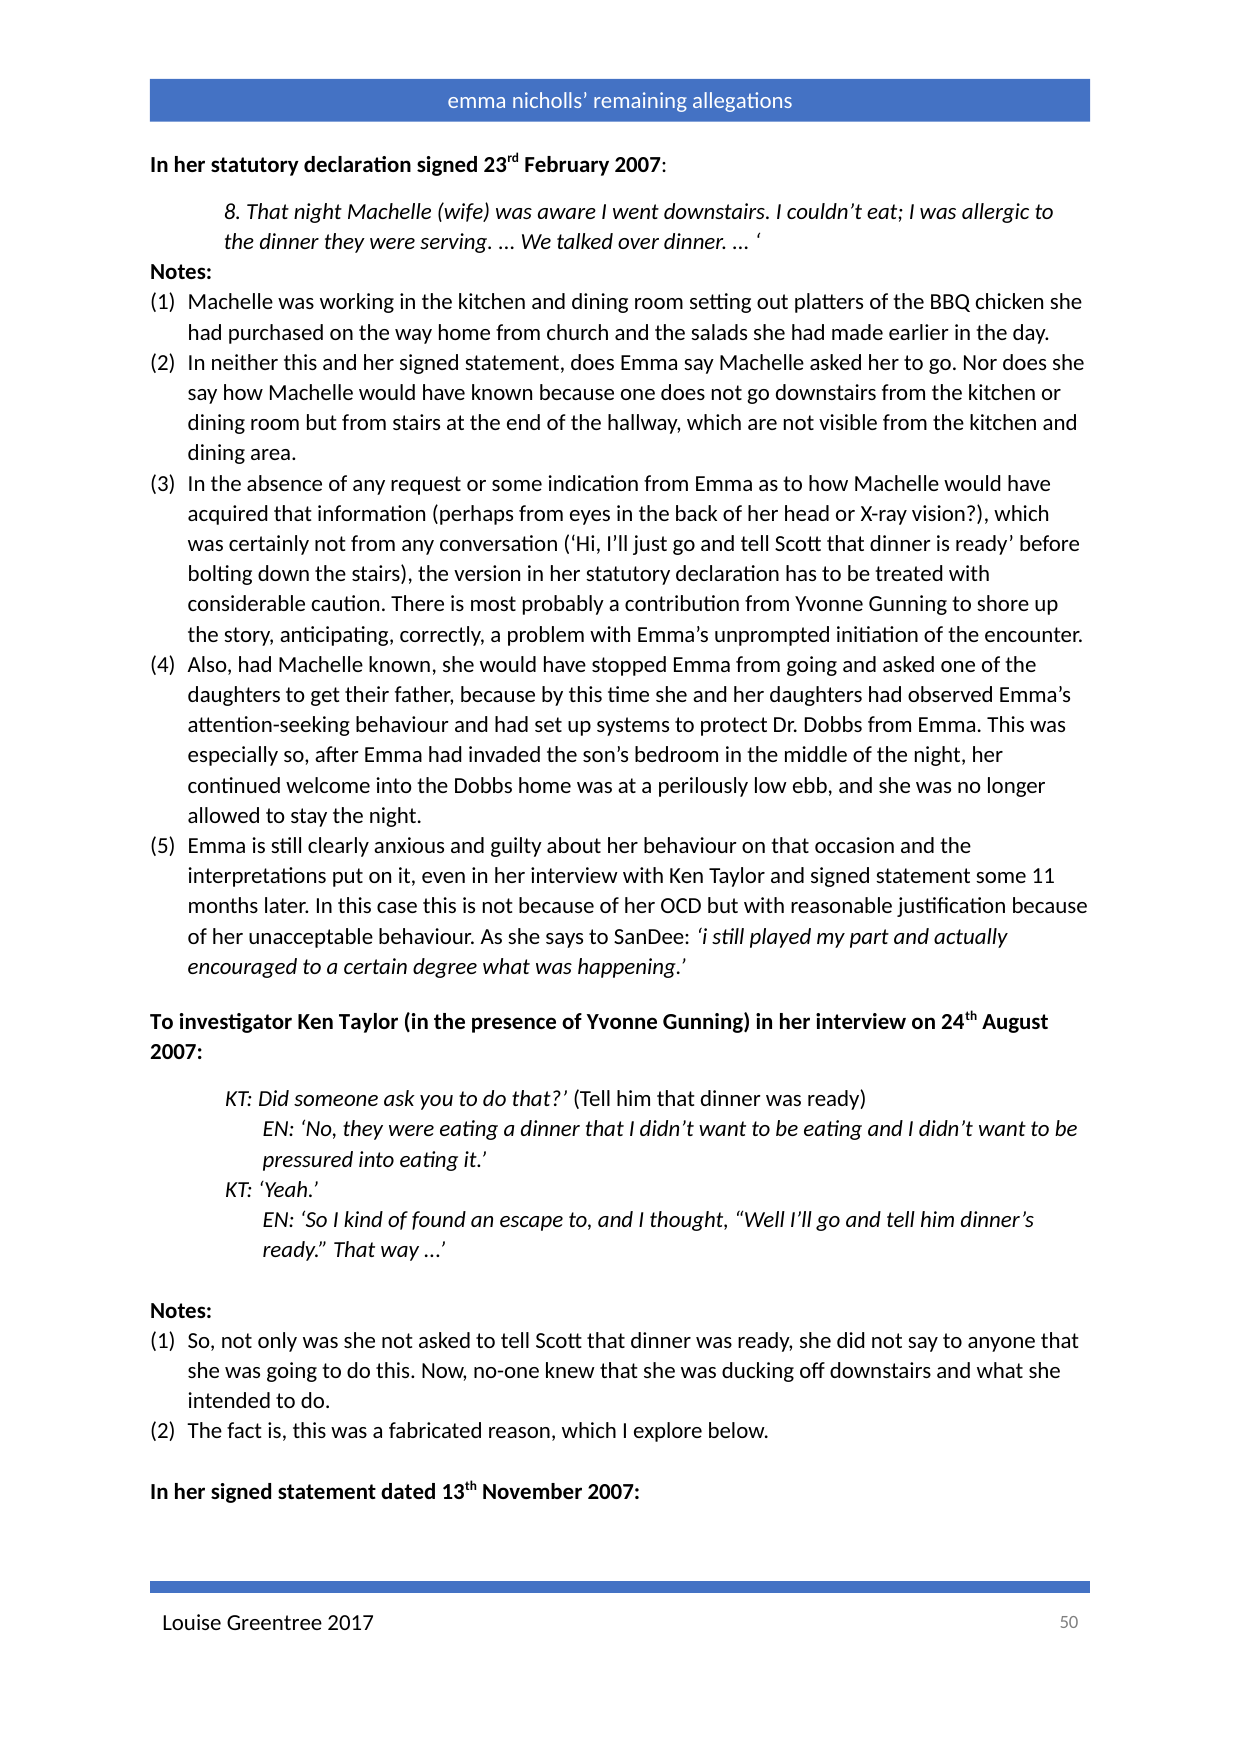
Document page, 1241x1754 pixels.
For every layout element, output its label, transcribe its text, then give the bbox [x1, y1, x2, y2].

text EN: ‘No, they were eating a dinner that I didn’t want to be eating and I didn’t want to be pressured into eating it.’ [262, 1114, 1090, 1173]
list The fact is, this was a fabricated reason, which I explore below. [150, 1417, 1090, 1445]
list In her statutory declaration signed 23rd February 2007: [150, 150, 1090, 178]
list Emma is still clearly anxious and guilty about her behaviour on that occasion and the interpretations put on it, even in her interview with Ken Taylor and signed statement some 11 months later. In this case this is not because of her OCD but with reasonable justification because of her unacceptable behaviour. As she says to SanDee: ‘i still played my part and actually encouraged to a certain degree what was happening.’ [150, 831, 1090, 980]
list In the absence of any request or some indication from Emma as to how Machelle would have acquired that information (perhaps from eyes in the back of her head or X-ray vision?), which was certainly not from any conversation (‘Hi, I’ll just go and tell Scott that dinner is ready’ before bolting down the stairs), the version in her statutory declaration has to be treated with considerable caution. There is most probably a contribution from Yvonne Gunning to shore up the story, anticipating, correctly, a problem with Emma’s unprompted initiation of the encounter. [150, 469, 1090, 648]
list Machelle was working in the kitchen and dining room setting out platters of the BBQ chicken she had purchased on the way home from church and the salads she had made earlier in the day. [150, 287, 1090, 346]
text Notes: [150, 1296, 1090, 1324]
text EN: ‘So I kind of found an escape to, and I thought, “Well I’ll go and tell him dinner’s ready.” That way ...’ [262, 1205, 1090, 1263]
list In neither this and her signed statement, does Emma say Machelle asked her to go. Nor does she say how Machelle would have known because one does not go downstairs from the kitchen or dining room but from stairs at the end of the hallway, which are not visible from the kitchen and dining area. [150, 348, 1090, 467]
text Notes: [150, 257, 1090, 285]
list In her signed statement dated 13th November 2007: [150, 1477, 1090, 1505]
list Also, had Machelle known, she would have stopped Emma from going and asked one of the daughters to get their father, because by this time she and her daughters had observed Emma’s attention-seeking behaviour and had set up systems to protect Dr. Dobbs from Emma. This was especially so, after Emma had invaded the son’s bedroom in the middle of the night, her continued welcome into the Dobbs home was at a perilously low ebb, and she was no longer allowed to stay the night. [150, 650, 1090, 829]
text 8. That night Machelle (wife) was aware I went downstairs. I couldn’t eat; I was allergic to the dinner they were serving. ... We talked over dinner. ... ‘ [223, 197, 1090, 255]
text KT: Did someone ask you to do that?’ (Tell him that dinner was ready) [225, 1084, 1090, 1112]
list So, not only was she not asked to tell Scott that dinner was ready, she did not say to anyone that she was going to do this. Now, no-one knew that she was ducking off downstairs and what she intended to do. [150, 1326, 1090, 1414]
list To investigator Ken Taylor (in the presence of Yvonne Gunning) in her interview on 24th August 2007: [150, 1007, 1090, 1066]
text KT: ‘Yeah.’ [225, 1175, 1090, 1203]
